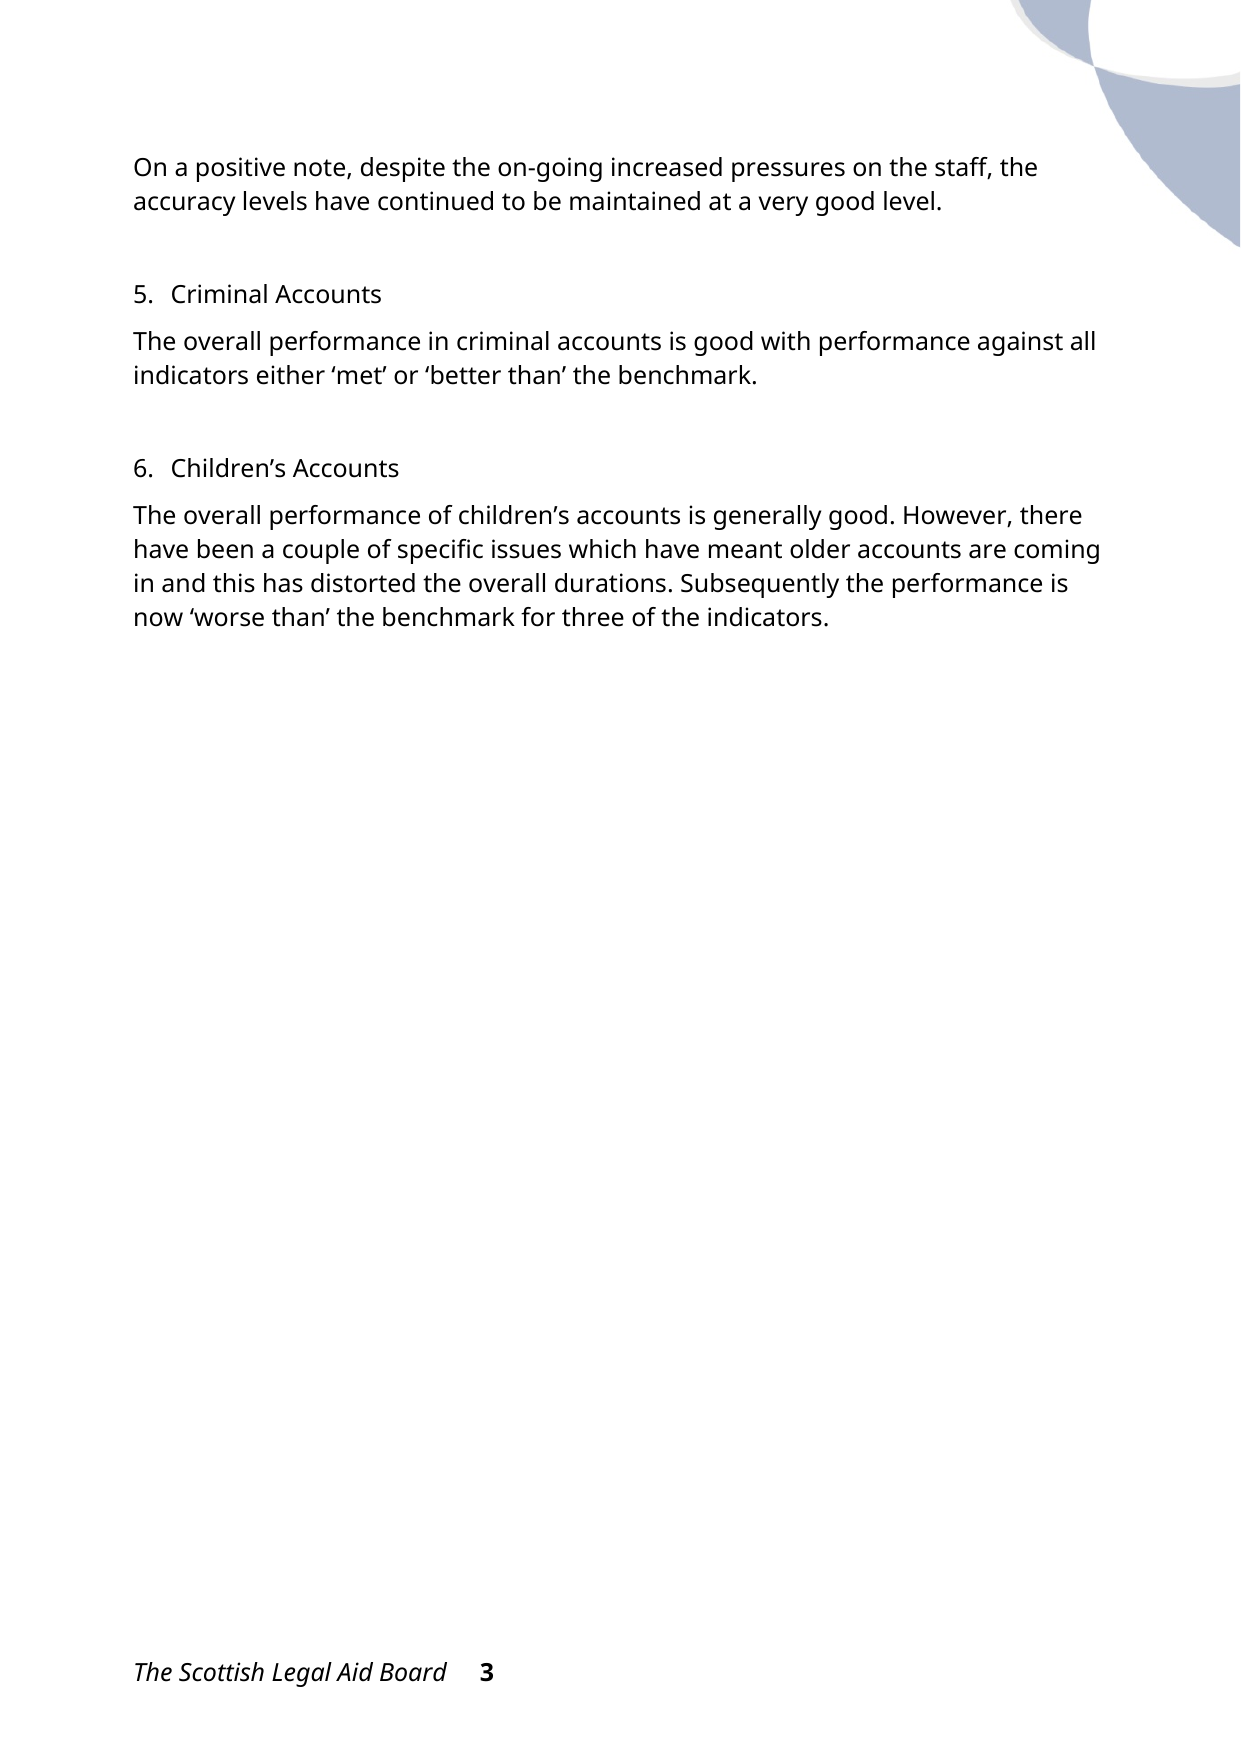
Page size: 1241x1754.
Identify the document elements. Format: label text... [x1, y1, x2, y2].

text The overall performance in criminal accounts is good with performance against all indicators either ‘met’ or ‘better than’ the benchmark. [133, 324, 1122, 392]
text The overall performance of children’s accounts is generally good. However, there have been a couple of specific issues which have meant older accounts are coming in and this has distorted the overall durations. Subsequently the performance is now ‘worse than’ the benchmark for three of the indicators. [133, 497, 1122, 634]
list Children’s Accounts [133, 451, 1122, 485]
list Criminal Accounts [133, 277, 1122, 311]
text On a positive note, despite the on-going increased pressures on the staff, the accuracy levels have continued to be maintained at a very good level. [133, 150, 1122, 218]
picture [999, 0, 1241, 255]
